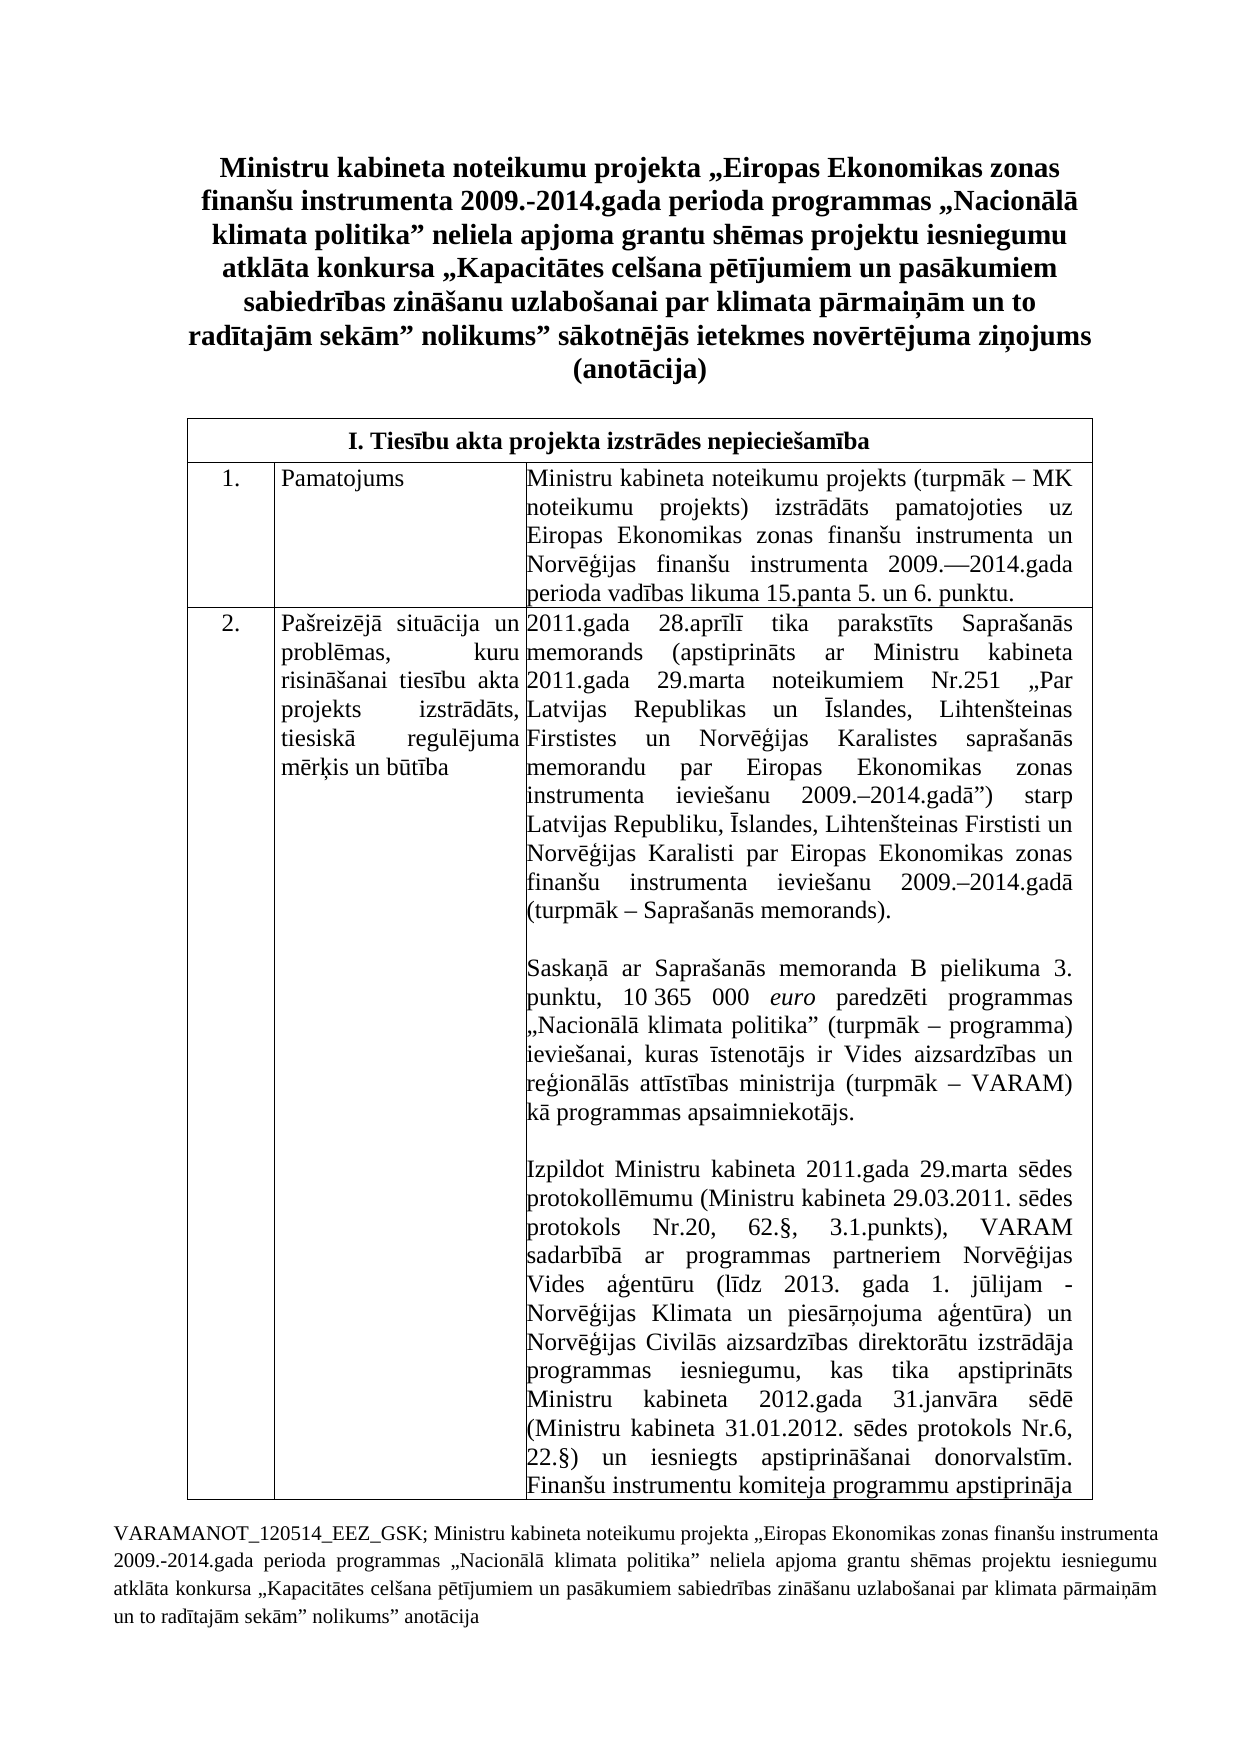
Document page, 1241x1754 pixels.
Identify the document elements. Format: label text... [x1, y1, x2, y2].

table_header I. Tiesību akta projekta izstrādes nepieciešamība [188, 419, 1092, 462]
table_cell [527, 608, 1092, 1499]
table_cell Pamatojums [275, 463, 526, 607]
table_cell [275, 608, 526, 1499]
table_cell Ministru kabineta noteikumu projekts (turpmāk – MK noteikumu projekts) izstrādāts pamatojoties uz Eiropas Ekonomikas zonas finanšu instrumenta un Norvēģijas finanšu instrumenta 2009.—2014.gada perioda vadības likuma 15.panta 5. un 6. punktu. [527, 463, 1092, 607]
table_cell 1. [188, 463, 274, 607]
text Ministru kabineta noteikumu projekta „Eiropas Ekonomikas zonas finanšu instrumenta 2009.-2014.gada perioda programmas „Nacionālā klimata politika” neliela apjoma grantu shēmas projektu iesniegumu atklāta konkursa „Kapacitātes celšana pētījumiem un pasākumiem sabiedrības zināšanu uzlabošanai par klimata pārmaiņām un to radītajām sekām” nolikums” sākotnējās ietekmes novērtējuma ziņojums (anotācija) [187, 150, 1092, 385]
table_cell 2. [188, 608, 274, 1499]
